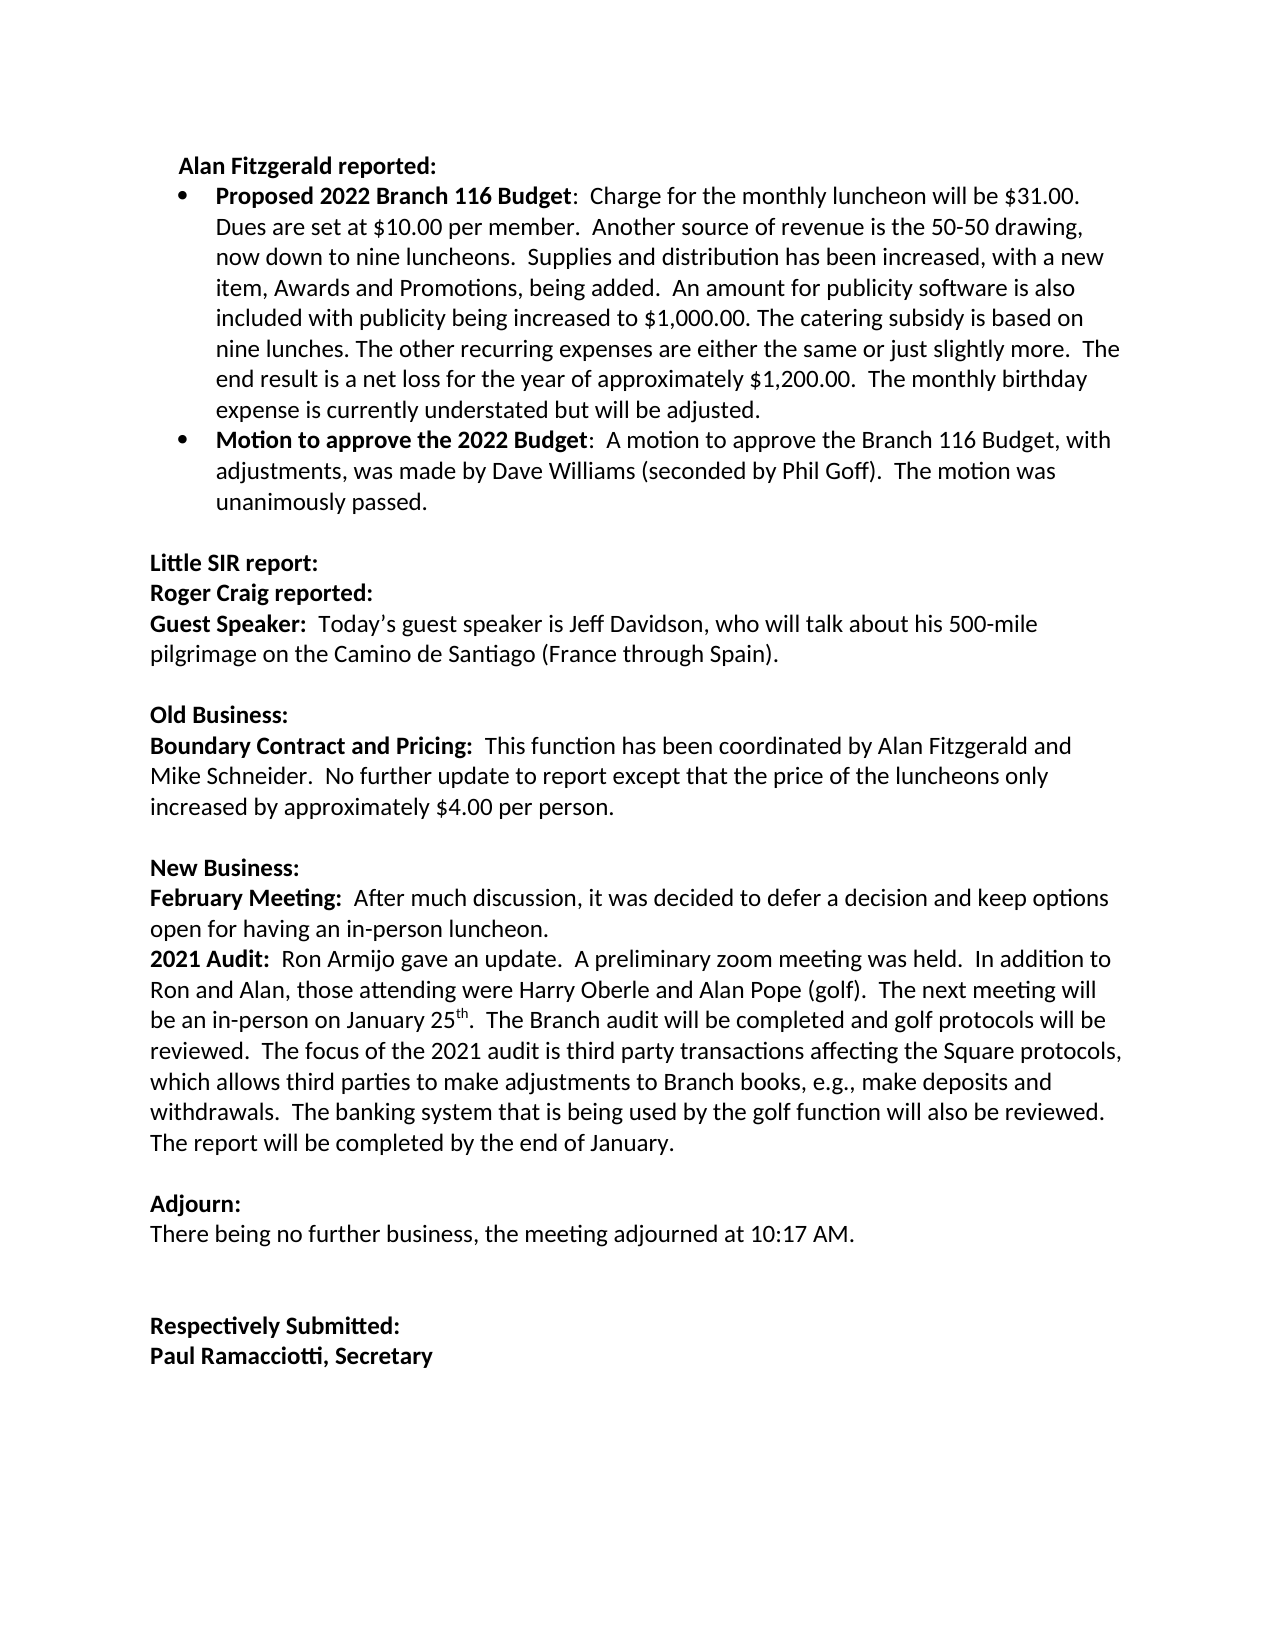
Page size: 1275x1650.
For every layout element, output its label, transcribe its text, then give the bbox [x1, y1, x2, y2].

text Little SIR report: [150, 547, 1125, 577]
list Proposed 2022 Branch 116 Budget: Charge for the monthly luncheon will be $31.00. Dues are set at $10.00 per member. Another source of revenue is the 50-50 drawing, now down to nine luncheons. Supplies and distribution has been increased, with a new item, Awards and Promotions, being added. An amount for publicity software is also included with publicity being increased to $1,000.00. The catering subsidy is based on nine lunches. The other recurring expenses are either the same or just slightly more. The end result is a net loss for the year of approximately $1,200.00. The monthly birthday expense is currently understated but will be adjusted. [178, 181, 1125, 425]
text New Business: [150, 852, 1125, 882]
text February Meeting: After much discussion, it was decided to defer a decision and keep options open for having an in-person luncheon. [150, 882, 1125, 943]
text There being no further business, the meeting adjourned at 10:17 AM. [150, 1218, 1125, 1249]
text Boundary Contract and Pricing: This function has been coordinated by Alan Fitzgerald and Mike Schneider. No further update to report except that the price of the luncheons only increased by approximately $4.00 per person. [150, 730, 1125, 821]
text Guest Speaker: Today’s guest speaker is Jeff Davidson, who will talk about his 500-mile pilgrimage on the Camino de Santiago (France through Spain). [150, 608, 1125, 669]
text Adjourn: [150, 1188, 1125, 1218]
text Old Business: [150, 699, 1125, 730]
text 2021 Audit: Ron Armijo gave an update. A preliminary zoom meeting was held. In addition to Ron and Alan, those attending were Harry Oberle and Alan Pope (golf). The next meeting will be an in-person on January 25th. The Branch audit will be completed and golf protocols will be reviewed. The focus of the 2021 audit is third party transactions affecting the Square protocols, which allows third parties to make adjustments to Branch books, e.g., make deposits and withdrawals. The banking system that is being used by the golf function will also be reviewed. The report will be completed by the end of January. [150, 943, 1125, 1157]
list Motion to approve the 2022 Budget: A motion to approve the Branch 116 Budget, with adjustments, was made by Dave Williams (seconded by Phil Goff). The motion was unanimously passed. [178, 425, 1125, 516]
text Roger Craig reported: [150, 577, 1125, 608]
text Respectively Submitted: [150, 1310, 1125, 1340]
text Paul Ramacciotti, Secretary [150, 1340, 1125, 1371]
text Alan Fitzgerald reported: [150, 150, 1125, 181]
